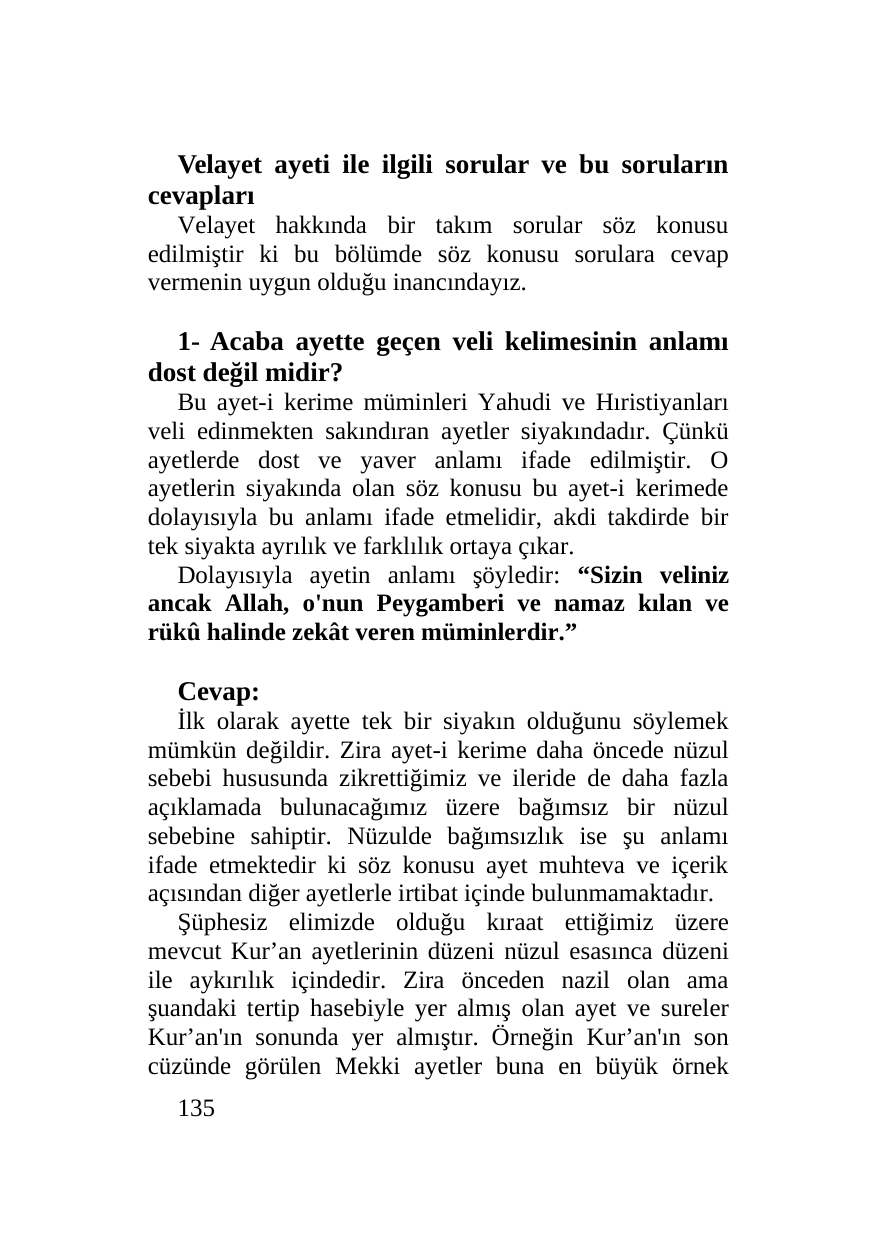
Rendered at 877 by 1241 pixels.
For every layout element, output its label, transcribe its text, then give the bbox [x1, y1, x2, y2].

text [148, 907, 729, 1080]
text Bu ayet-i kerime müminleri Yahudi ve Hıristiyanları veli edinmekten sakındıran ayetler siyakındadır. Çünkü ayetlerde dost ve yaver anlamı ifade edilmiştir. O ayetlerin siyakında olan söz konusu bu ayet-i kerimede dolayısıyla bu anlamı ifade etmelidir, akdi takdirde bir tek siyakta ayrılık ve farklılık ortaya çıkar. [148, 387, 729, 560]
text Velayet hakkında bir takım sorular söz konusu edilmiştir ki bu bölümde söz konusu sorulara cevap vermenin uygun olduğu inancındayız. [148, 210, 729, 296]
subtitle Cevap: [148, 675, 729, 706]
text İlk olarak ayette tek bir siyakın olduğunu söylemek mümkün değildir. Zira ayet-i kerime daha öncede nüzul sebebi hususunda zikrettiğimiz ve ileride de daha fazla açıklamada bulunacağımız üzere bağımsız bir nüzul sebebine sahiptir. Nüzulde bağımsızlık ise şu anlamı ifade etmektedir ki söz konusu ayet muhteva ve içerik açısından diğer ayetlerle irtibat içinde bulunmamaktadır. [148, 706, 729, 907]
subtitle Velayet ayeti ile ilgili sorular ve bu soruların cevapları [148, 148, 729, 210]
subtitle 1- Acaba ayette geçen veli kelimesinin anlamı dost değil midir? [148, 325, 729, 387]
text Dolayısıyla ayetin anlamı şöyledir: “Sizin veliniz ancak Allah, o'nun Peygamberi ve namaz kılan ve rükû halinde zekât veren müminlerdir.” [148, 560, 729, 646]
